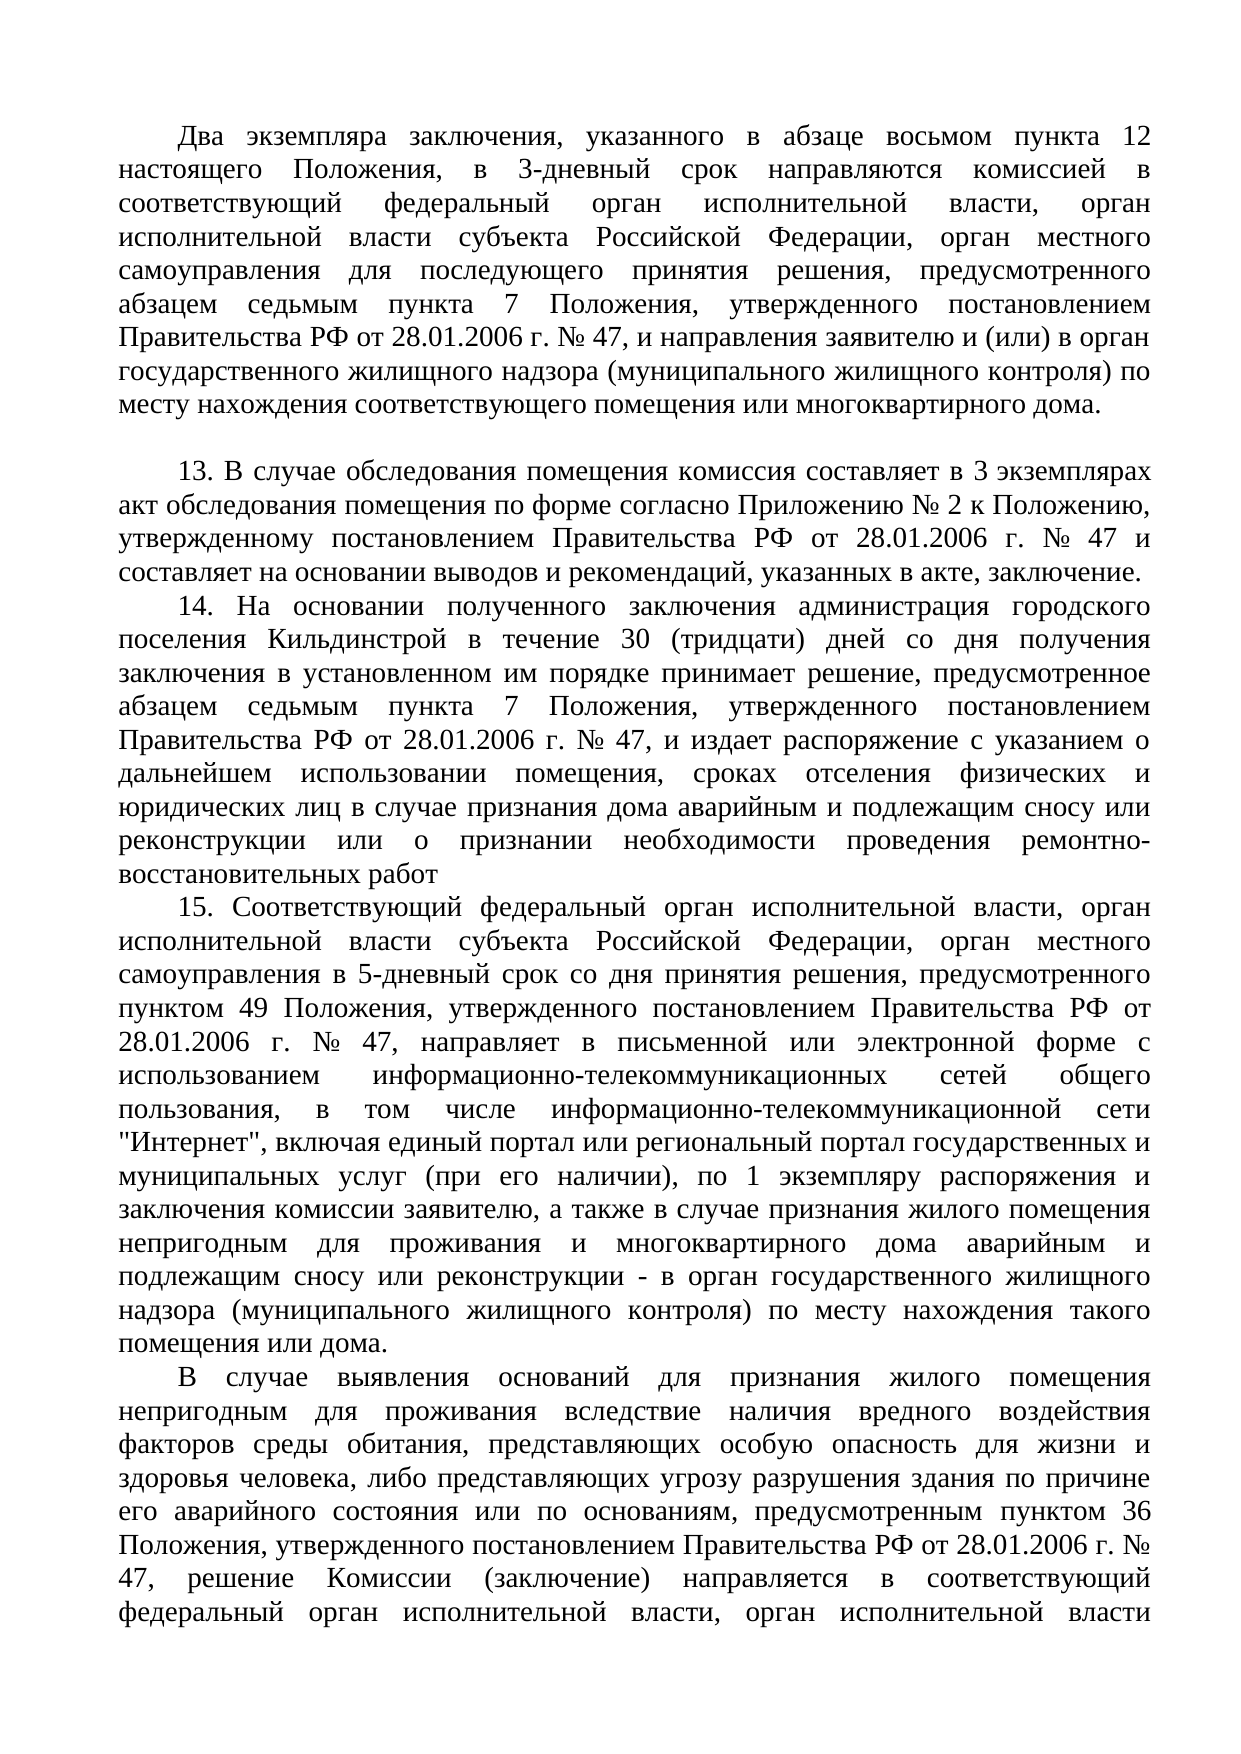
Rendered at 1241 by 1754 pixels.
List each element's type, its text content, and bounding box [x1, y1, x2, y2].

text 14. На основании полученного заключения администрация городского поселения Кильдинстрой в течение 30 (тридцати) дней со дня получения заключения в установленном им порядке принимает решение, предусмотренное абзацем седьмым пункта 7 Положения, утвержденного постановлением Правительства РФ от 28.01.2006 г. № 47, и издает распоряжение с указанием о дальнейшем использовании помещения, сроках отселения физических и юридических лиц в случае признания дома аварийным и подлежащим сносу или реконструкции или о признании необходимости проведения ремонтно-восстановительных работ [118, 588, 1152, 889]
text Два экземпляра заключения, указанного в абзаце восьмом пункта 12 настоящего Положения, в 3-дневный срок направляются комиссией в соответствующий федеральный орган исполнительной власти, орган исполнительной власти субъекта Российской Федерации, орган местного самоуправления для последующего принятия решения, предусмотренного абзацем седьмым пункта 7 Положения, утвержденного постановлением Правительства РФ от 28.01.2006 г. № 47, и направления заявителю и (или) в орган государственного жилищного надзора (муниципального жилищного контроля) по месту нахождения соответствующего помещения или многоквартирного дома. [118, 118, 1152, 420]
text 13. В случае обследования помещения комиссия составляет в 3 экземплярах акт обследования помещения по форме согласно Приложению № 2 к Положению, утвержденному постановлением Правительства РФ от 28.01.2006 г. № 47 и составляет на основании выводов и рекомендаций, указанных в акте, заключение. [118, 453, 1152, 588]
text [118, 1359, 1152, 1627]
text 15. Соответствующий федеральный орган исполнительной власти, орган исполнительной власти субъекта Российской Федерации, орган местного самоуправления в 5-дневный срок со дня принятия решения, предусмотренного пунктом 49 Положения, утвержденного постановлением Правительства РФ от 28.01.2006 г. № 47, направляет в письменной или электронной форме с использованием информационно-телекоммуникационных сетей общего пользования, в том числе информационно-телекоммуникационной сети "Интернет", включая единый портал или региональный портал государственных и муниципальных услуг (при его наличии), по 1 экземпляру распоряжения и заключения комиссии заявителю, а также в случае признания жилого помещения непригодным для проживания и многоквартирного дома аварийным и подлежащим сносу или реконструкции - в орган государственного жилищного надзора (муниципального жилищного контроля) по месту нахождения такого помещения или дома. [118, 889, 1152, 1359]
